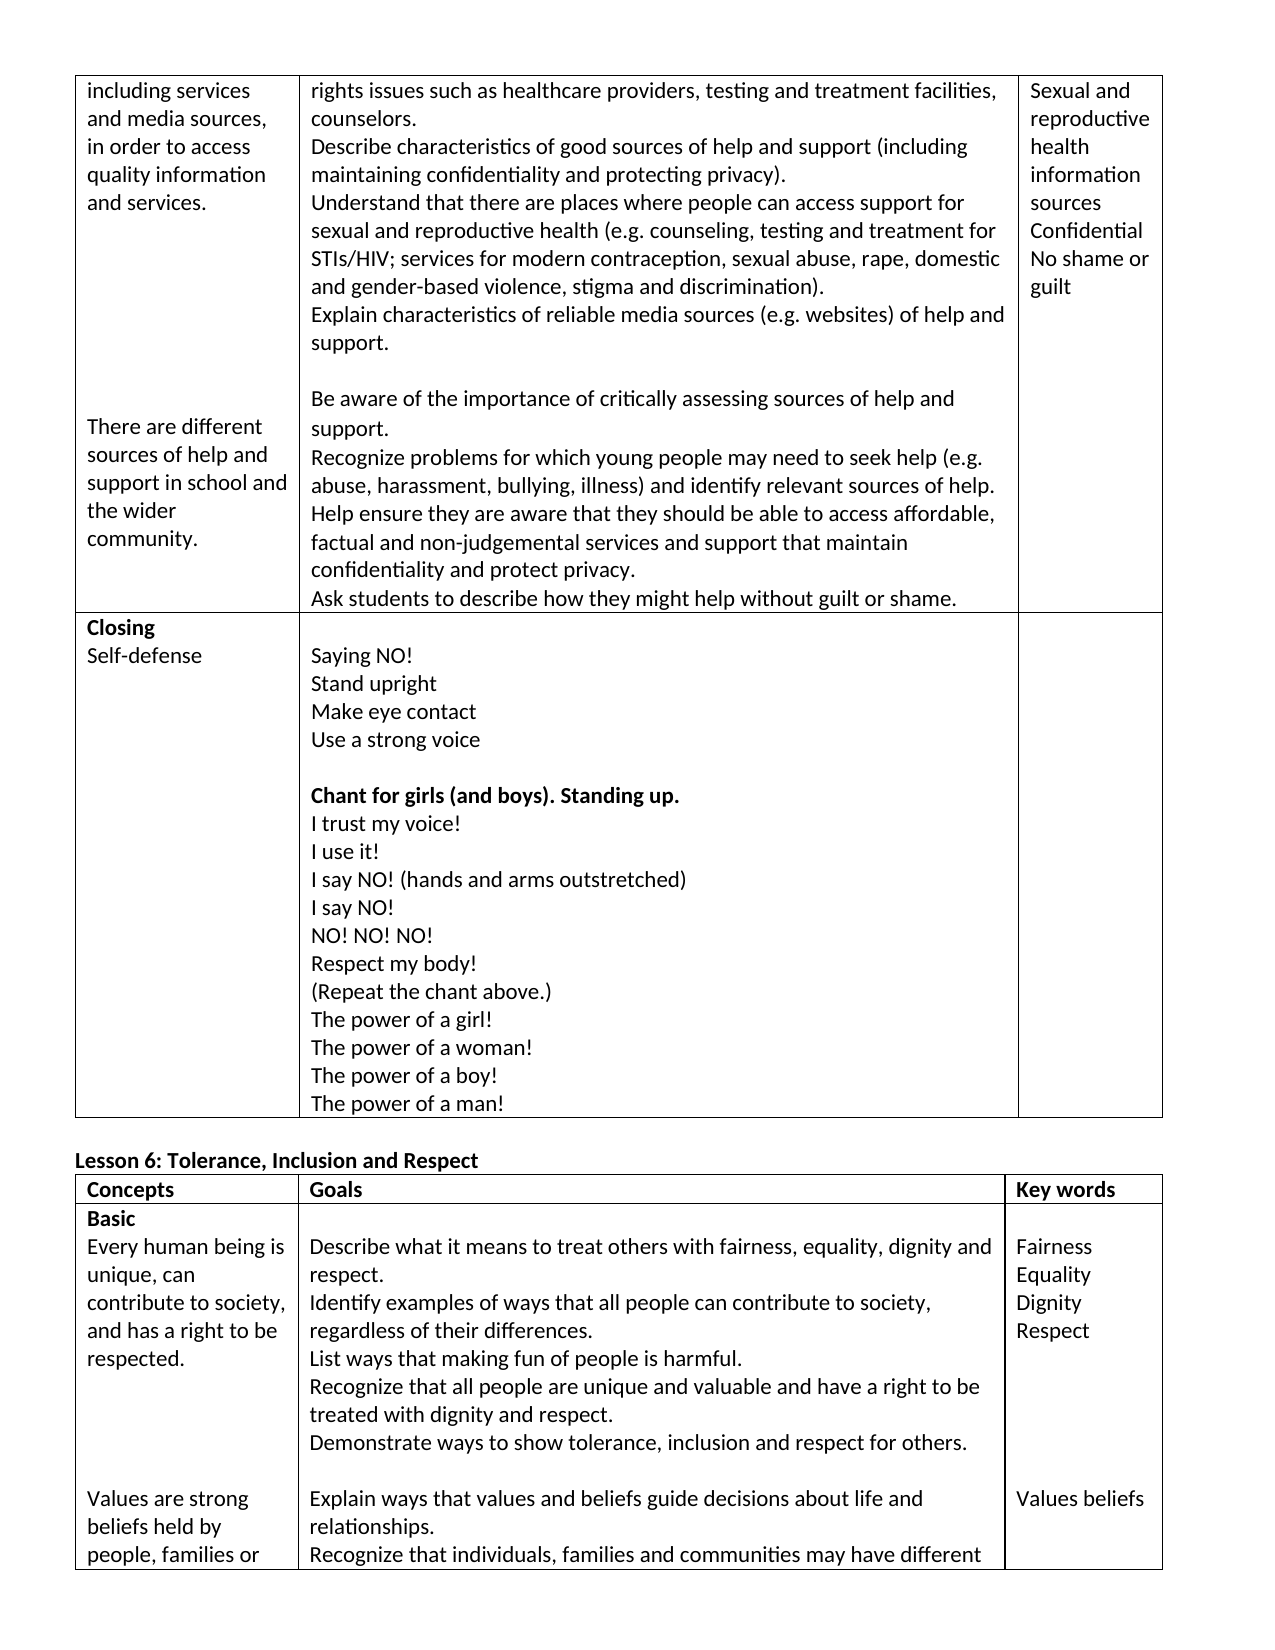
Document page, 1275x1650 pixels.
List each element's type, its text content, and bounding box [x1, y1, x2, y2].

table_cell Closing Self-defense [76, 613, 299, 1117]
table_header Concepts [76, 1175, 298, 1203]
table_header Key words [1006, 1175, 1162, 1203]
table_header Goals [299, 1175, 1004, 1203]
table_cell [76, 76, 299, 612]
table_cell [299, 1204, 1004, 1568]
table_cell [300, 76, 1018, 612]
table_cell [1019, 76, 1162, 612]
table_cell [1019, 613, 1162, 1117]
text Lesson 6: Tolerance, Inclusion and Respect [75, 1146, 1200, 1174]
table_cell Saying NO! Stand upright Make eye contact Use a strong voice Chant for girls (and boys). Standing up. I trust my voice! I use it! I say NO! (hands and arms outstretched) I say NO! NO! NO! NO! Respect my body! (Repeat the chant above.) The power of a girl! The power of a woman! The power of a boy! The power of a man! [300, 613, 1018, 1117]
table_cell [1006, 1204, 1162, 1568]
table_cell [76, 1204, 298, 1568]
